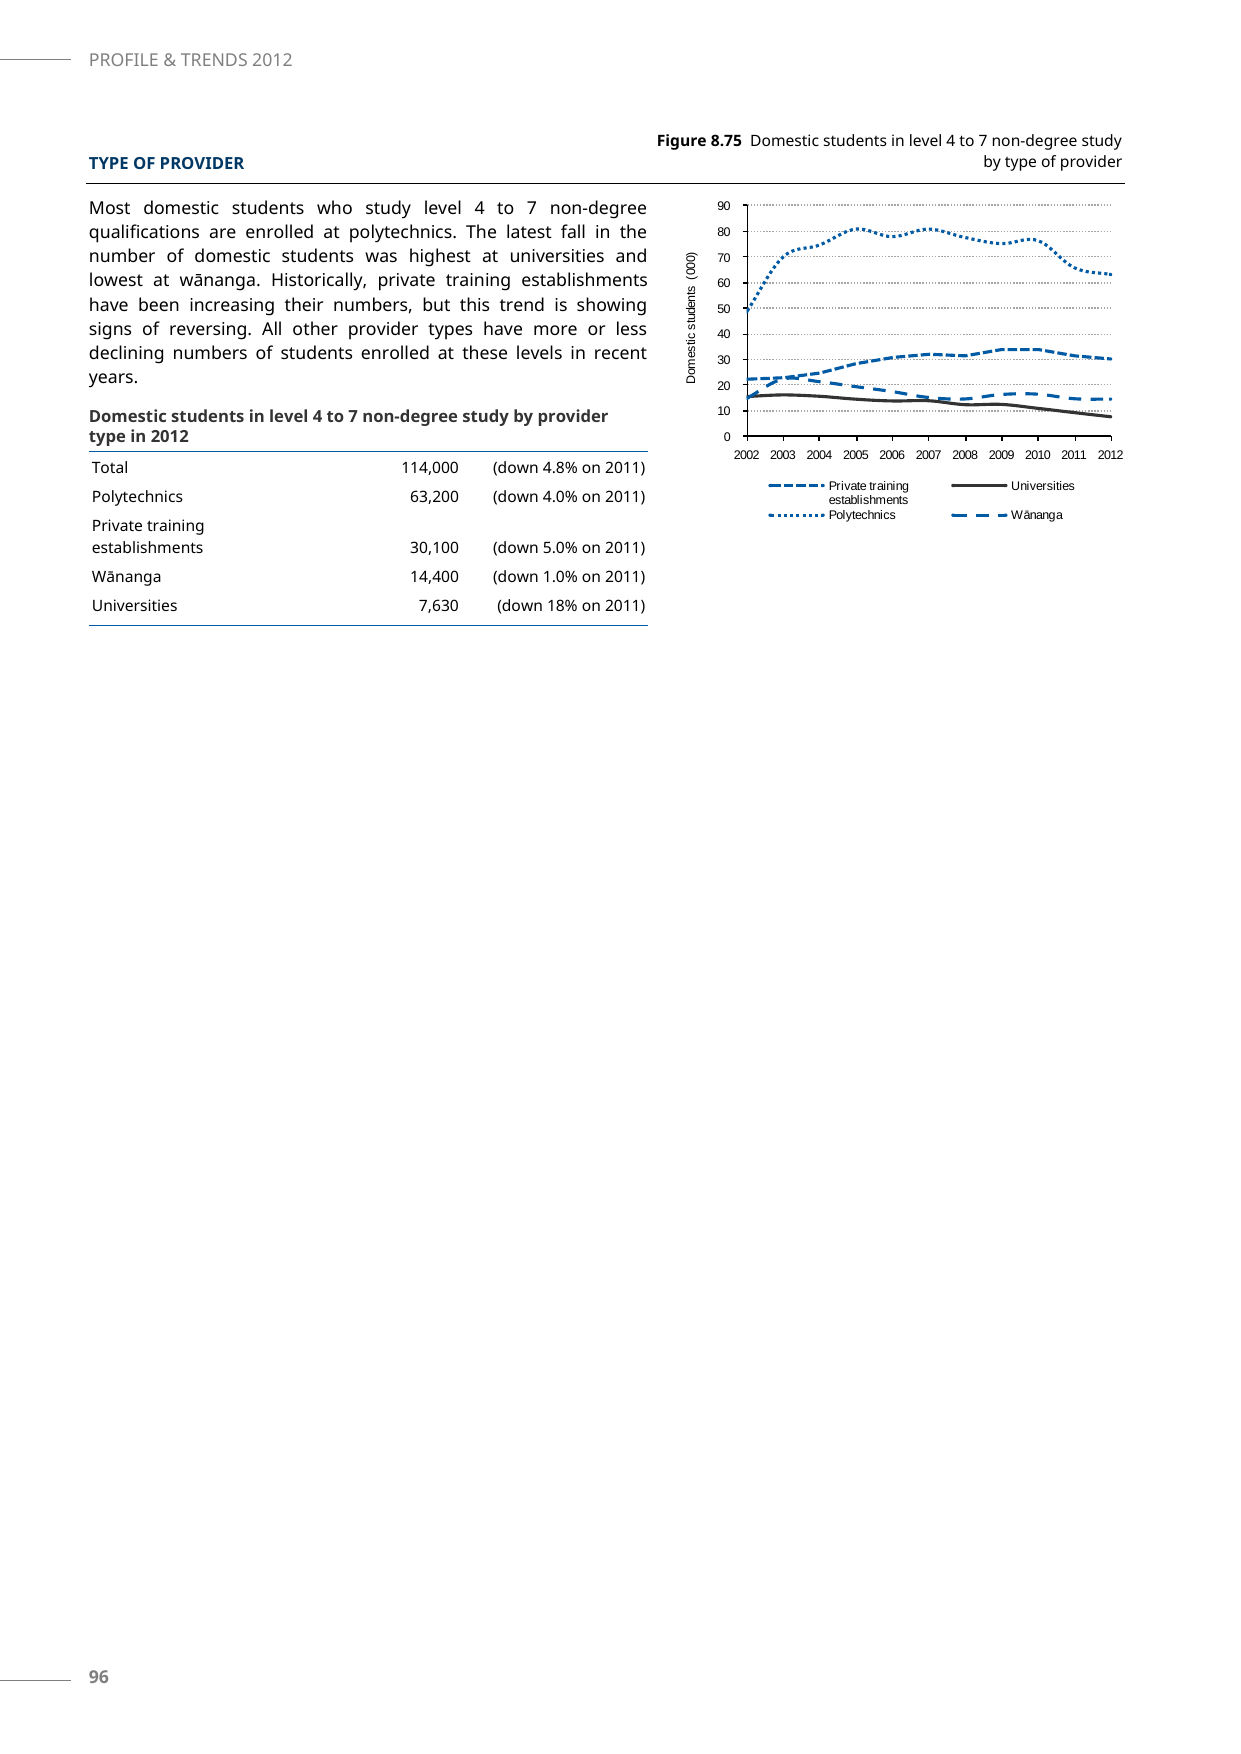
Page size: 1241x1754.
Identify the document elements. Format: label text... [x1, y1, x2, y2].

table_cell [651, 184, 1125, 629]
table_cell Most domestic students who study level 4 to 7 non-degree qualifications are enrolled at polytechnics. The latest fall in the number of domestic students was highest at universities and lowest at wānanga. Historically, private training establishments have been increasing their numbers, but this trend is showing signs of reversing. All other provider types have more or less declining numbers of students enrolled at these levels in recent years. Domestic students in level 4 to 7 non-degree study by provider type in 2012 [86, 184, 651, 629]
table_header Type of provider [86, 118, 651, 183]
